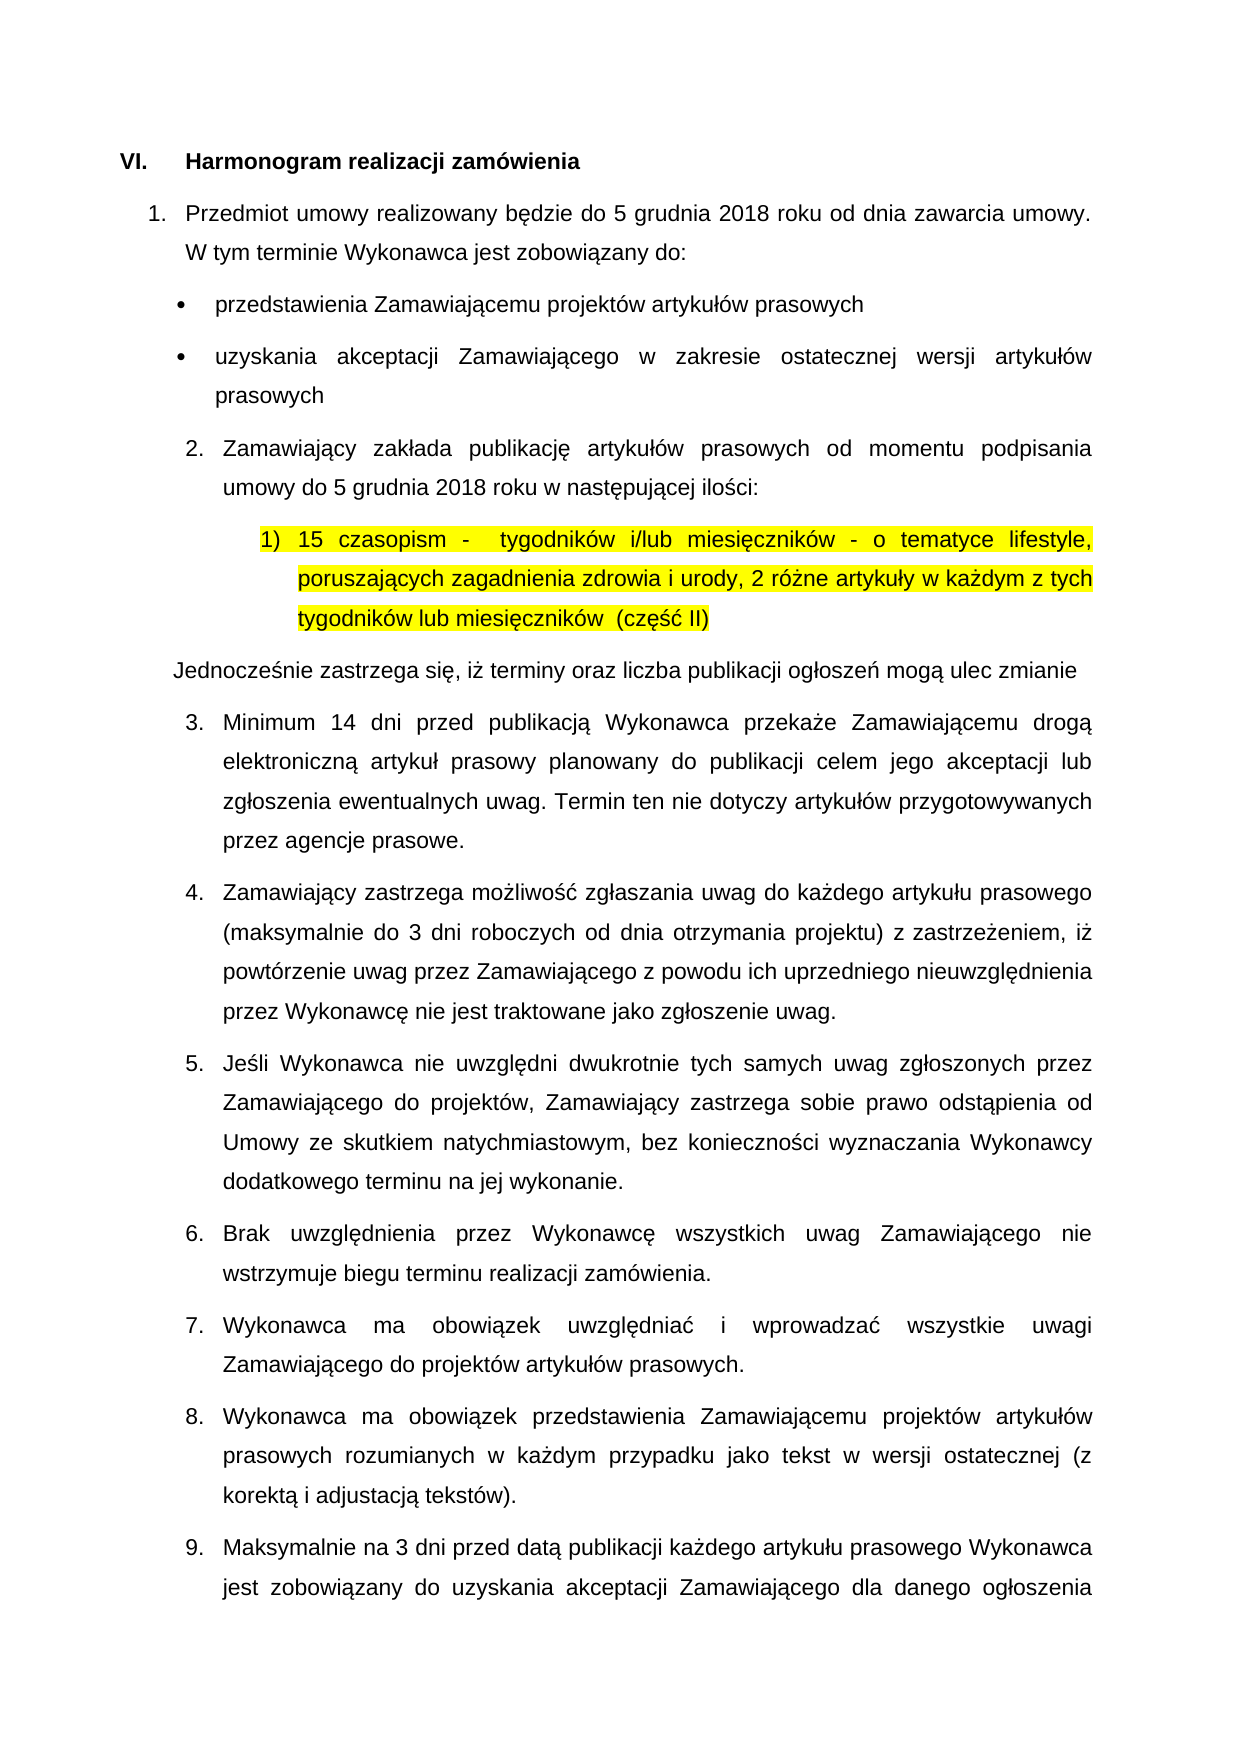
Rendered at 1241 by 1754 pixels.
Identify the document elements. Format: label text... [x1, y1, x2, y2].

list przedstawienia Zamawiającemu projektów artykułów prasowych [177, 291, 1093, 317]
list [185, 1534, 1093, 1600]
list Zamawiający zastrzega możliwość zgłaszania uwag do każdego artykułu prasowego (maksymalnie do 3 dni roboczych od dnia otrzymania projektu) z zastrzeżeniem, iż powtórzenie uwag przez Zamawiającego z powodu ich uprzedniego nieuwzględnienia przez Wykonawcę nie jest traktowane jako zgłoszenie uwag. [185, 879, 1093, 1024]
list uzyskania akceptacji Zamawiającego w zakresie ostatecznej wersji artykułów prasowych [177, 343, 1093, 409]
list Zamawiający zakłada publikację artykułów prasowych od momentu podpisania umowy do 5 grudnia 2018 roku w następującej ilości: [185, 434, 1093, 500]
list Przedmiot umowy realizowany będzie do 5 grudnia 2018 roku od dnia zawarcia umowy. W tym terminie Wykonawca jest zobowiązany do: [148, 199, 1093, 265]
list Wykonawca ma obowiązek uwzględniać i wprowadzać wszystkie uwagi Zamawiającego do projektów artykułów prasowych. [185, 1312, 1093, 1377]
list Jeśli Wykonawca nie uwzględni dwukrotnie tych samych uwag zgłoszonych przez Zamawiającego do projektów, Zamawiający zastrzega sobie prawo odstąpienia od Umowy ze skutkiem natychmiastowym, bez konieczności wyznaczania Wykonawcy dodatkowego terminu na jej wykonanie. [185, 1050, 1093, 1194]
list Wykonawca ma obowiązek przedstawienia Zamawiającemu projektów artykułów prasowych rozumianych w każdym przypadku jako tekst w wersji ostatecznej (z korektą i adjustacją tekstów). [185, 1403, 1093, 1508]
list 15 czasopism - tygodników i/lub miesięczników - o tematyce lifestyle, poruszających zagadnienia zdrowia i urody, 2 różne artykuły w każdym z tych tygodników lub miesięczników (część II) [260, 552, 1093, 631]
list Harmonogram realizacji zamówienia [148, 148, 1093, 174]
list Minimum 14 dni przed publikacją Wykonawca przekaże Zamawiającemu drogą elektroniczną artykuł prasowy planowany do publikacji celem jego akceptacji lub zgłoszenia ewentualnych uwag. Termin ten nie dotyczy artykułów przygotowywanych przez agencje prasowe. [185, 709, 1093, 854]
list Brak uwzględnienia przez Wykonawcę wszystkich uwag Zamawiającego nie wstrzymuje biegu terminu realizacji zamówienia. [185, 1220, 1093, 1286]
text Jednocześnie zastrzega się, iż terminy oraz liczba publikacji ogłoszeń mogą ulec zmianie [148, 657, 1093, 683]
